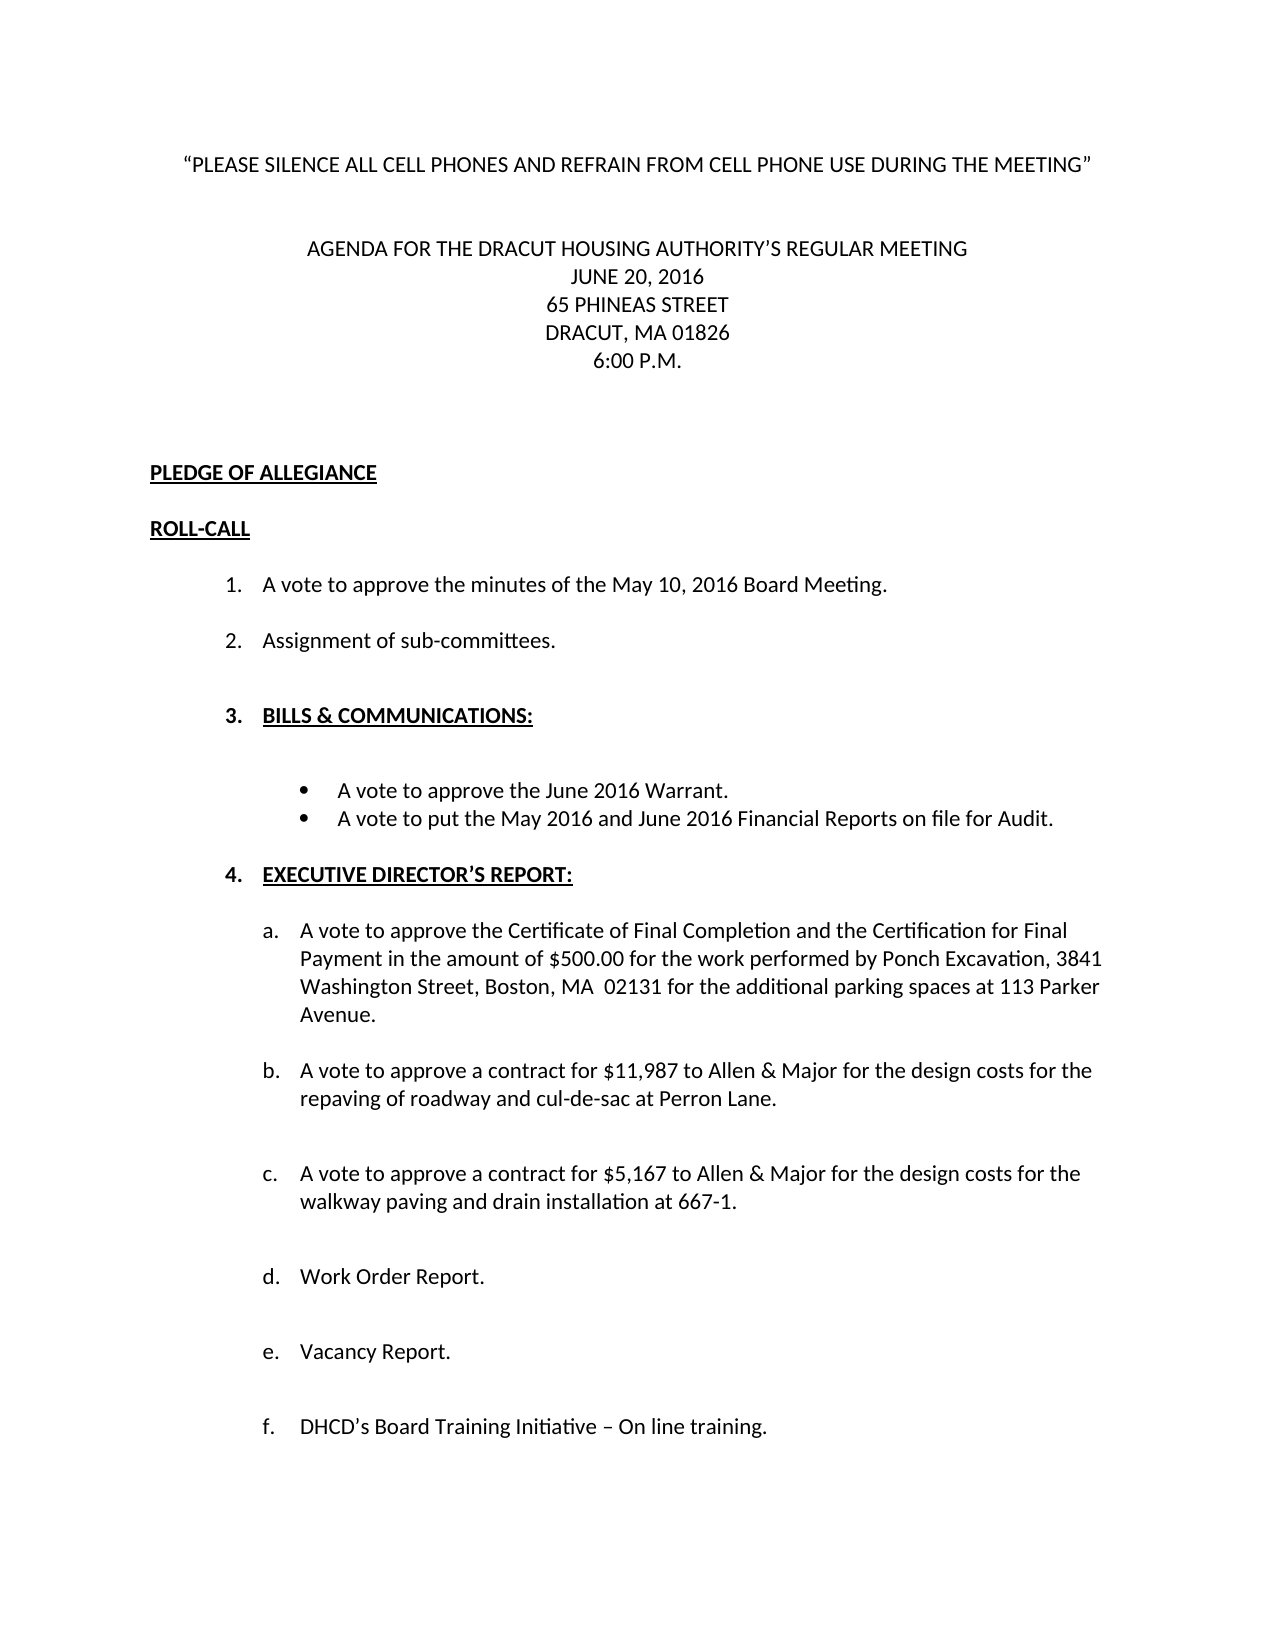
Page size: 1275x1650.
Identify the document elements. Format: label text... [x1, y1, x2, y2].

list A vote to approve the minutes of the May 10, 2016 Board Meeting. [225, 570, 1125, 598]
text “PLEASE SILENCE ALL CELL PHONES AND REFRAIN FROM CELL PHONE USE DURING THE MEETING” [150, 150, 1125, 178]
list Assignment of sub-committees. [225, 626, 1125, 654]
text 65 PHINEAS STREET [150, 290, 1125, 318]
list A vote to approve the June 2016 Warrant. [300, 776, 1125, 804]
text DRACUT, MA 01826 [150, 318, 1125, 346]
list A vote to put the May 2016 and June 2016 Financial Reports on file for Audit. [300, 804, 1125, 832]
text AGENDA FOR THE DRACUT HOUSING AUTHORITY’S REGULAR MEETING [150, 234, 1125, 262]
list BILLS & COMMUNICATIONS: [225, 701, 1125, 729]
text JUNE 20, 2016 [150, 262, 1125, 290]
text 6:00 P.M. [150, 346, 1125, 374]
list Vacancy Report. [262, 1337, 1125, 1365]
list A vote to approve the Certificate of Final Completion and the Certification for Final Payment in the amount of $500.00 for the work performed by Ponch Excavation, 3841 Washington Street, Boston, MA 02131 for the additional parking spaces at 113 Parker Avenue. [262, 916, 1125, 1028]
list A vote to approve a contract for $11,987 to Allen & Major for the design costs for the repaving of roadway and cul-de-sac at Perron Lane. [262, 1056, 1125, 1112]
list EXECUTIVE DIRECTOR’S REPORT: [225, 860, 1125, 888]
text PLEDGE OF ALLEGIANCE [150, 458, 1125, 486]
list DHCD’s Board Training Initiative – On line training. [262, 1412, 1125, 1440]
list A vote to approve a contract for $5,167 to Allen & Major for the design costs for the walkway paving and drain installation at 667-1. [262, 1159, 1125, 1215]
list Work Order Report. [262, 1262, 1125, 1290]
text ROLL-CALL [150, 514, 1125, 542]
